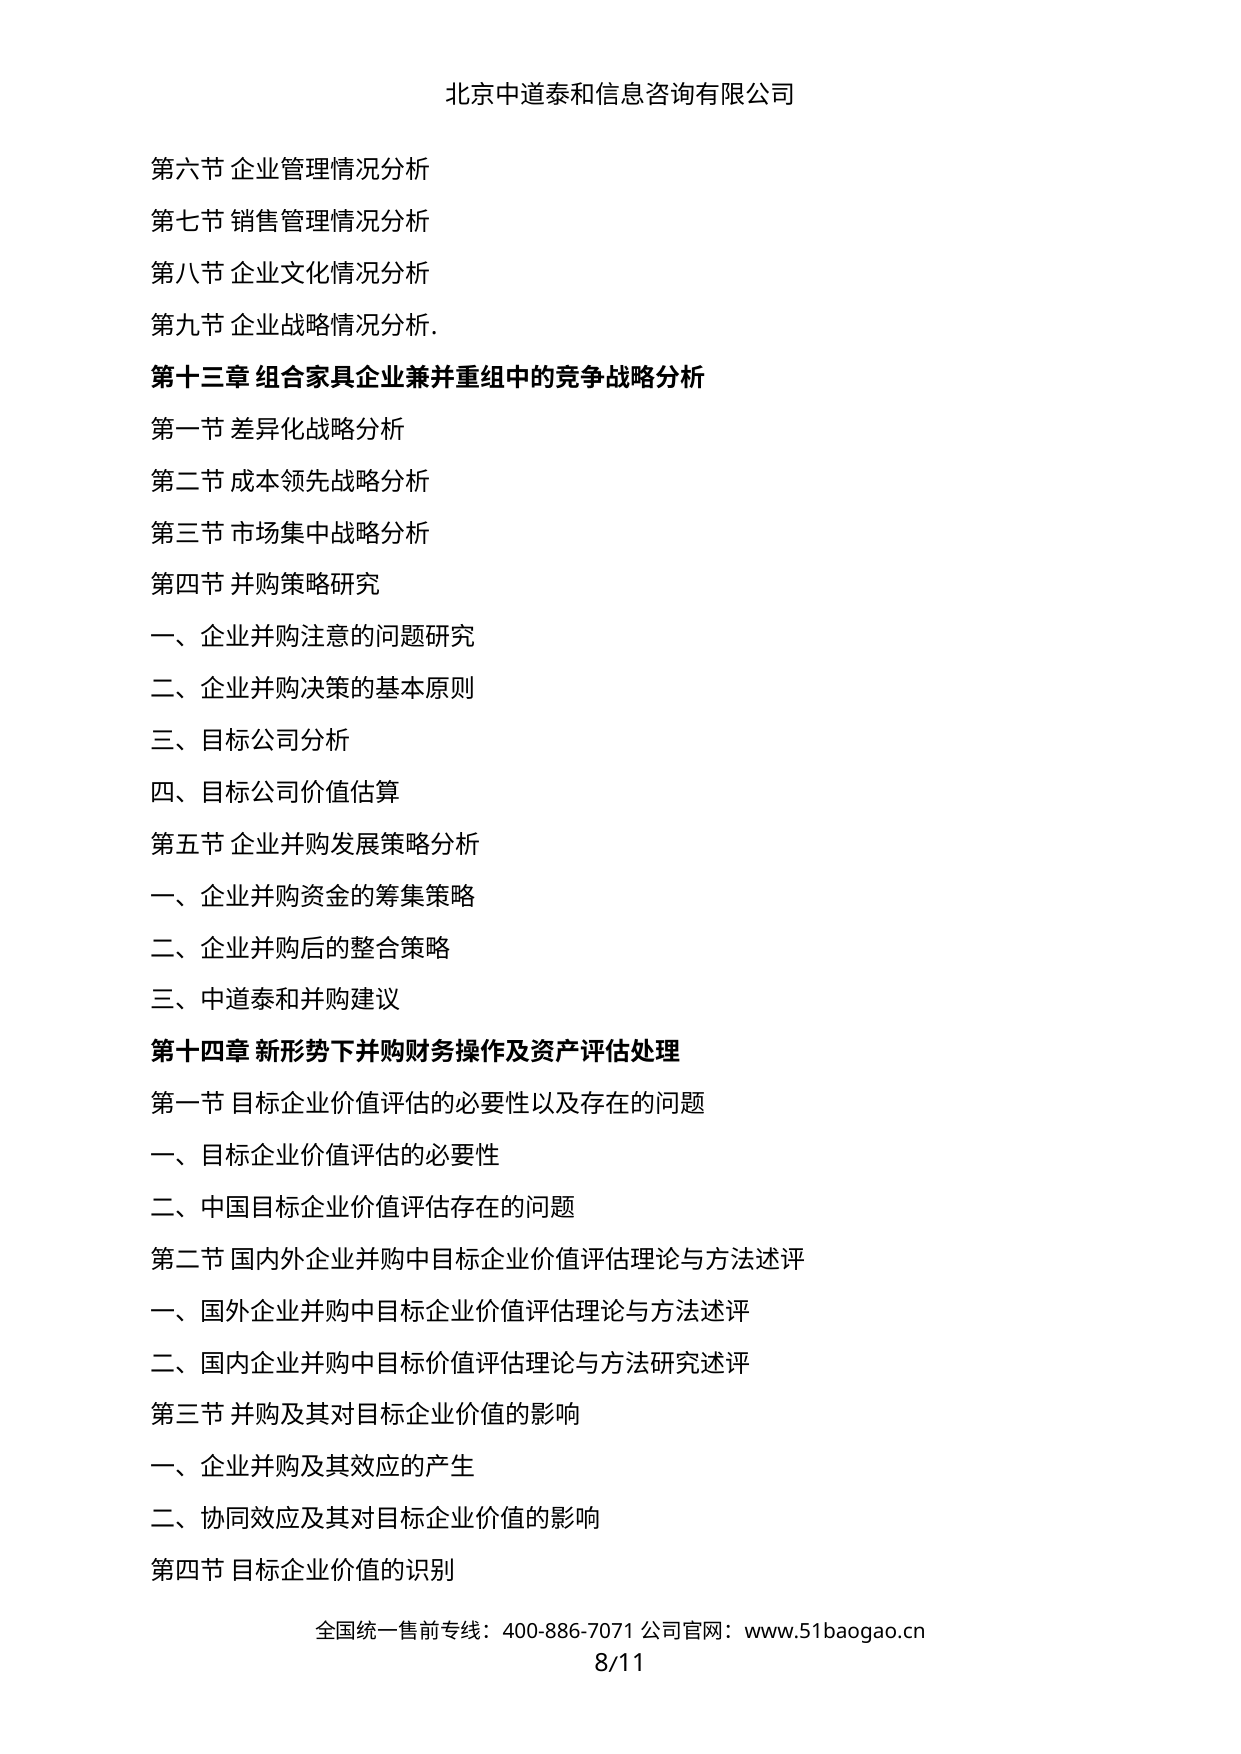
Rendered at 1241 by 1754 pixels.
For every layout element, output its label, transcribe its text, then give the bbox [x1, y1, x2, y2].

text 二、国内企业并购中目标价值评估理论与方法研究述评 [150, 1343, 1090, 1379]
text 第七节 销售管理情况分析 [150, 202, 1090, 238]
text 三、中道泰和并购建议 [150, 980, 1090, 1016]
text 一、企业并购资金的筹集策略 [150, 876, 1090, 912]
text 第十四章 新形势下并购财务操作及资产评估处理 [150, 1032, 1090, 1068]
text 第六节 企业管理情况分析 [150, 150, 1090, 186]
text 一、目标企业价值评估的必要性 [150, 1136, 1090, 1172]
text 第八节 企业文化情况分析 [150, 254, 1090, 290]
text 第三节 市场集中战略分析 [150, 513, 1090, 549]
text 第十三章 组合家具企业兼并重组中的竞争战略分析 [150, 357, 1090, 394]
text 第五节 企业并购发展策略分析 [150, 824, 1090, 861]
text 二、企业并购决策的基本原则 [150, 669, 1090, 705]
text 第一节 差异化战略分析 [150, 409, 1090, 446]
text 一、国外企业并购中目标企业价值评估理论与方法述评 [150, 1291, 1090, 1327]
text 第四节 并购策略研究 [150, 565, 1090, 601]
text 三、目标公司分析 [150, 721, 1090, 757]
text 第四节 目标企业价值的识别 [150, 1551, 1090, 1587]
text 第三节 并购及其对目标企业价值的影响 [150, 1395, 1090, 1431]
text 二、中国目标企业价值评估存在的问题 [150, 1187, 1090, 1224]
text 二、协同效应及其对目标企业价值的影响 [150, 1499, 1090, 1535]
text 第二节 国内外企业并购中目标企业价值评估理论与方法述评 [150, 1239, 1090, 1276]
text 二、企业并购后的整合策略 [150, 928, 1090, 964]
text 第九节 企业战略情况分析. [150, 306, 1090, 342]
text 第二节 成本领先战略分析 [150, 461, 1090, 497]
text 一、企业并购及其效应的产生 [150, 1447, 1090, 1483]
text 四、目标公司价值估算 [150, 772, 1090, 809]
text 第一节 目标企业价值评估的必要性以及存在的问题 [150, 1084, 1090, 1120]
text 一、企业并购注意的问题研究 [150, 617, 1090, 653]
